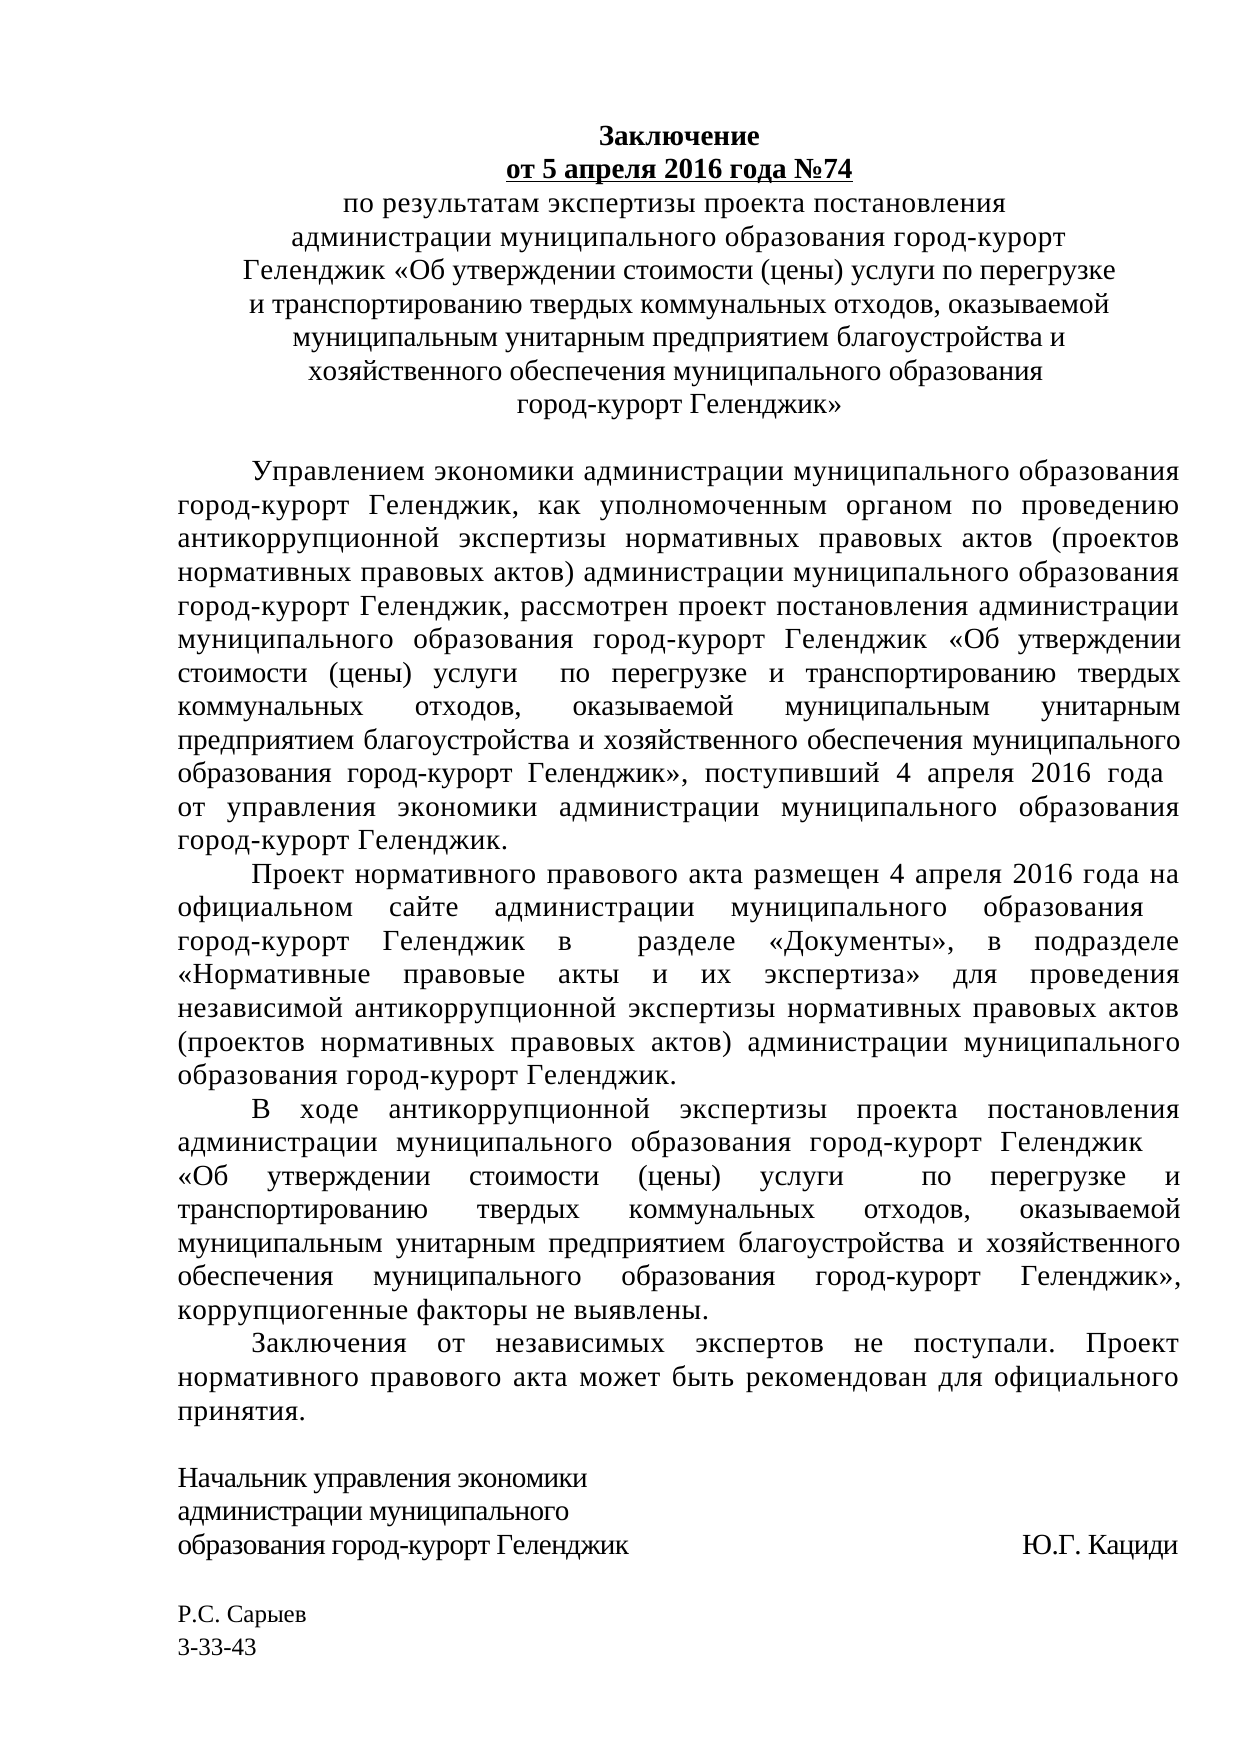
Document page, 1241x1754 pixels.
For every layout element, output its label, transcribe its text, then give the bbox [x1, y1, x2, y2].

text образования город-курорт Геленджик Ю.Г. Кациди [177, 1527, 1181, 1560]
text 3-33-43 [177, 1632, 1181, 1661]
text Проект нормативного правового акта размещен 4 апреля 2016 года на официальном сайте администрации муниципального образования город-курорт Геленджик в разделе «Документы», в подразделе «Нормативные правовые акты и их экспертиза» для проведения независимой антикоррупционной экспертизы нормативных правовых актов (проектов нормативных правовых актов) администрации муниципального образования город-курорт Геленджик. [177, 856, 1181, 1091]
text Р.С. Сарыев [177, 1599, 1181, 1628]
text по результатам экспертизы проекта постановления администрации муниципального образования город-курорт Геленджик «Об утверждении стоимости (цены) услуги по перегрузке и транспортированию твердых коммунальных отходов, оказываемой муниципальным унитарным предприятием благоустройства и хозяйственного обеспечения муниципального образования город-курорт Геленджик» [236, 185, 1122, 420]
text Заключение [236, 118, 1122, 152]
text администрации муниципального [177, 1493, 1181, 1527]
text Управлением экономики администрации муниципального образования город-курорт Геленджик, как уполномоченным органом по проведению антикоррупционной экспертизы нормативных правовых актов (проектов нормативных правовых актов) администрации муниципального образования город-курорт Геленджик, рассмотрен проект постановления администрации муниципального образования город-курорт Геленджик «Об утверждении стоимости (цены) услуги по перегрузке и транспортированию твердых коммунальных отходов, оказываемой муниципальным унитарным предприятием благоустройства и хозяйственного обеспечения муниципального образования город-курорт Геленджик», поступивший 4 апреля 2016 года от управления экономики администрации муниципального образования город-курорт Геленджик. [177, 453, 1181, 856]
text В ходе антикоррупционной экспертизы проекта постановления администрации муниципального образования город-курорт Геленджик «Об утверждении стоимости (цены) услуги по перегрузке и транспортированию твердых коммунальных отходов, оказываемой муниципальным унитарным предприятием благоустройства и хозяйственного обеспечения муниципального образования город-курорт Геленджик», коррупциогенные факторы не выявлены. [177, 1091, 1181, 1326]
text Начальник управления экономики [177, 1460, 1181, 1493]
text Заключения от независимых экспертов не поступали. Проект нормативного правового акта может быть рекомендован для официального принятия. [177, 1326, 1181, 1426]
text от 5 апреля 2016 года №74 [236, 152, 1122, 185]
